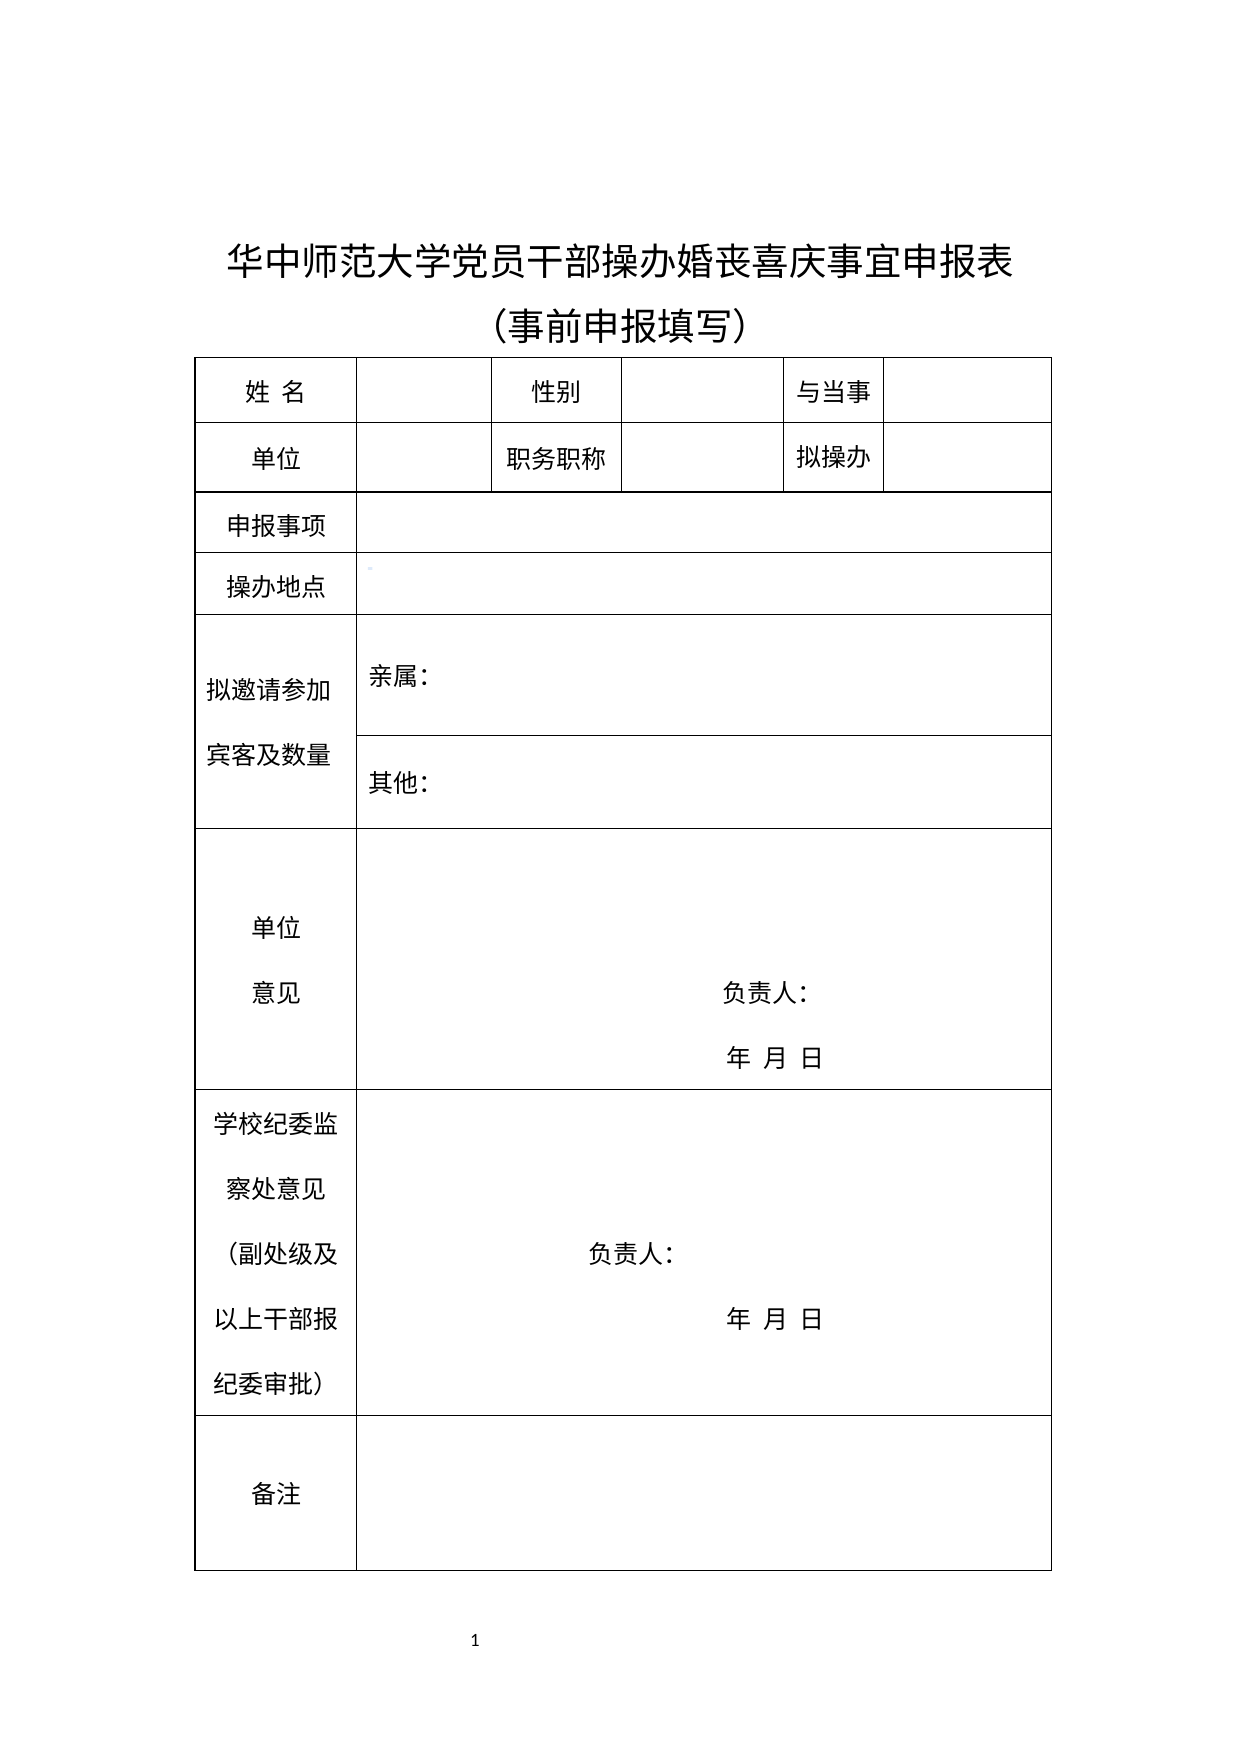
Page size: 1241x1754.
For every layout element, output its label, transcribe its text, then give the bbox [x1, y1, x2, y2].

table_cell 单位 [196, 423, 356, 491]
table_cell [357, 493, 1051, 552]
table_header [357, 358, 491, 422]
table_cell 拟操办 时间 [784, 423, 883, 491]
table_cell [357, 553, 1051, 614]
table_cell 职务职称 [492, 423, 621, 491]
text 华中师范大学党员干部操办婚丧喜庆事宜申报表 [187, 227, 1053, 292]
table_header [884, 358, 1051, 422]
table_header 与当事人关系 关系 [784, 358, 883, 422]
table_cell [884, 423, 1051, 491]
table_header 姓 名 [196, 358, 356, 422]
table_cell [622, 423, 783, 491]
table_header [622, 358, 783, 422]
table_cell [357, 423, 491, 491]
table_cell 单位 意见 [196, 829, 356, 1089]
table_cell 其他： [357, 736, 1051, 828]
table_cell 备注 [196, 1416, 356, 1570]
table_cell 操办地点 [196, 553, 356, 614]
text （事前申报填写） [187, 292, 1053, 357]
table_cell [357, 1416, 1051, 1570]
table_cell 亲属： [357, 615, 1051, 734]
table_cell 申报事项 [196, 493, 356, 552]
table_cell 负责人： 年 月 日 [357, 829, 1051, 1089]
table_header 性别 [492, 358, 621, 422]
table_cell 学校纪委监察处意见（副处级及以上干部报纪委审批） [196, 1090, 356, 1415]
table_cell 负责人： 年 月 日 [357, 1090, 1051, 1415]
table_cell 拟邀请参加 宾客及数量 [196, 615, 356, 828]
